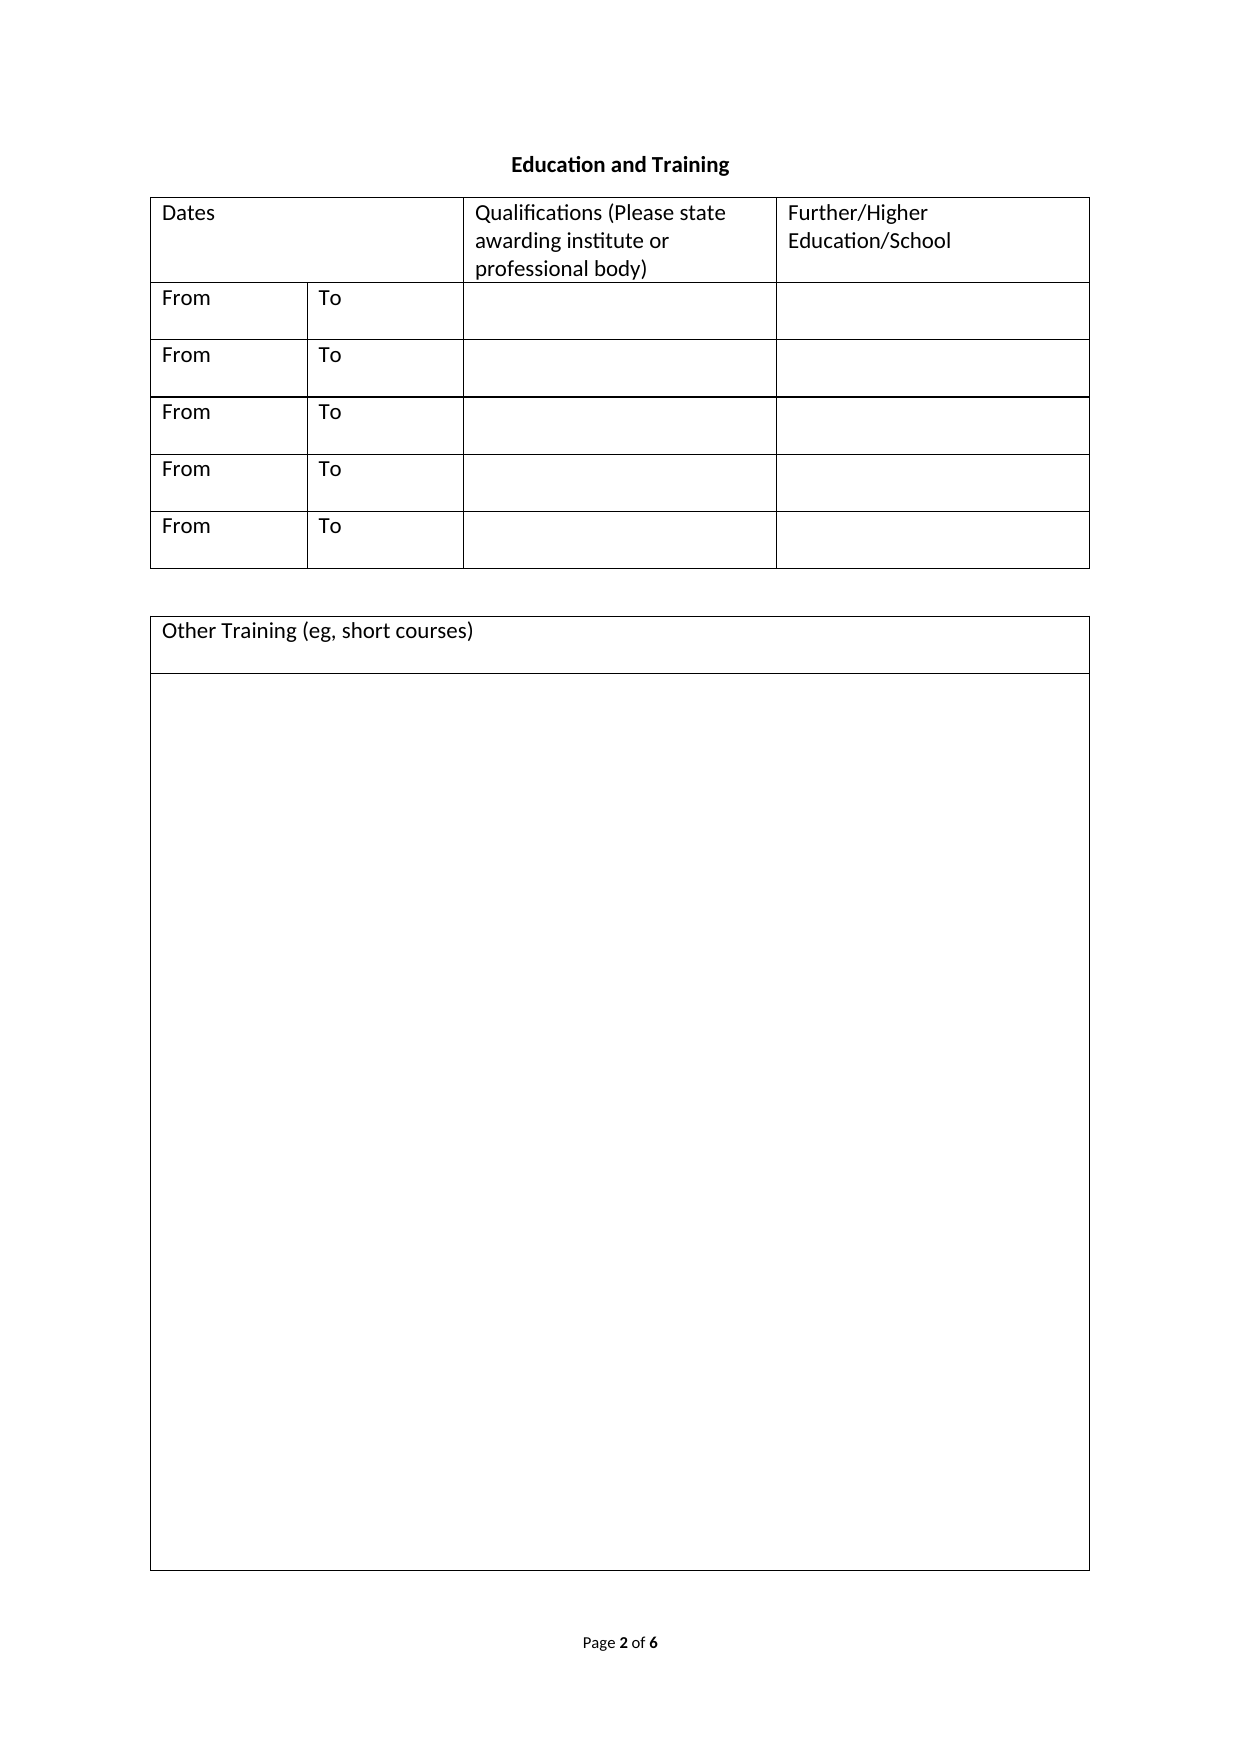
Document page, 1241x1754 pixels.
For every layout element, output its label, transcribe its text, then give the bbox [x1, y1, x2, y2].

table_cell [464, 512, 776, 568]
table_cell To [308, 340, 463, 396]
table_cell [777, 283, 1089, 339]
table_cell To [308, 512, 463, 568]
table_header Qualifications (Please state awarding institute or professional body) [464, 198, 776, 282]
table_cell To [308, 455, 463, 511]
table_header Dates [151, 198, 463, 282]
table_cell From [151, 455, 307, 511]
table_cell From [151, 512, 307, 568]
table_cell [464, 283, 776, 339]
text Education and Training [150, 150, 1090, 178]
table_cell [464, 398, 776, 453]
table_cell [777, 455, 1089, 511]
table_cell [777, 398, 1089, 453]
table_cell From [151, 283, 307, 339]
table_cell From [151, 398, 307, 453]
table_cell [464, 340, 776, 396]
table_cell From [151, 340, 307, 396]
table_cell [151, 674, 1089, 1570]
table_cell [777, 512, 1089, 568]
table_cell [777, 340, 1089, 396]
table_header Further/Higher Education/School [777, 198, 1089, 282]
table_cell [464, 455, 776, 511]
table_header Other Training (eg, short courses) [151, 617, 1089, 673]
table_cell To [308, 398, 463, 453]
table_cell To [308, 283, 463, 339]
